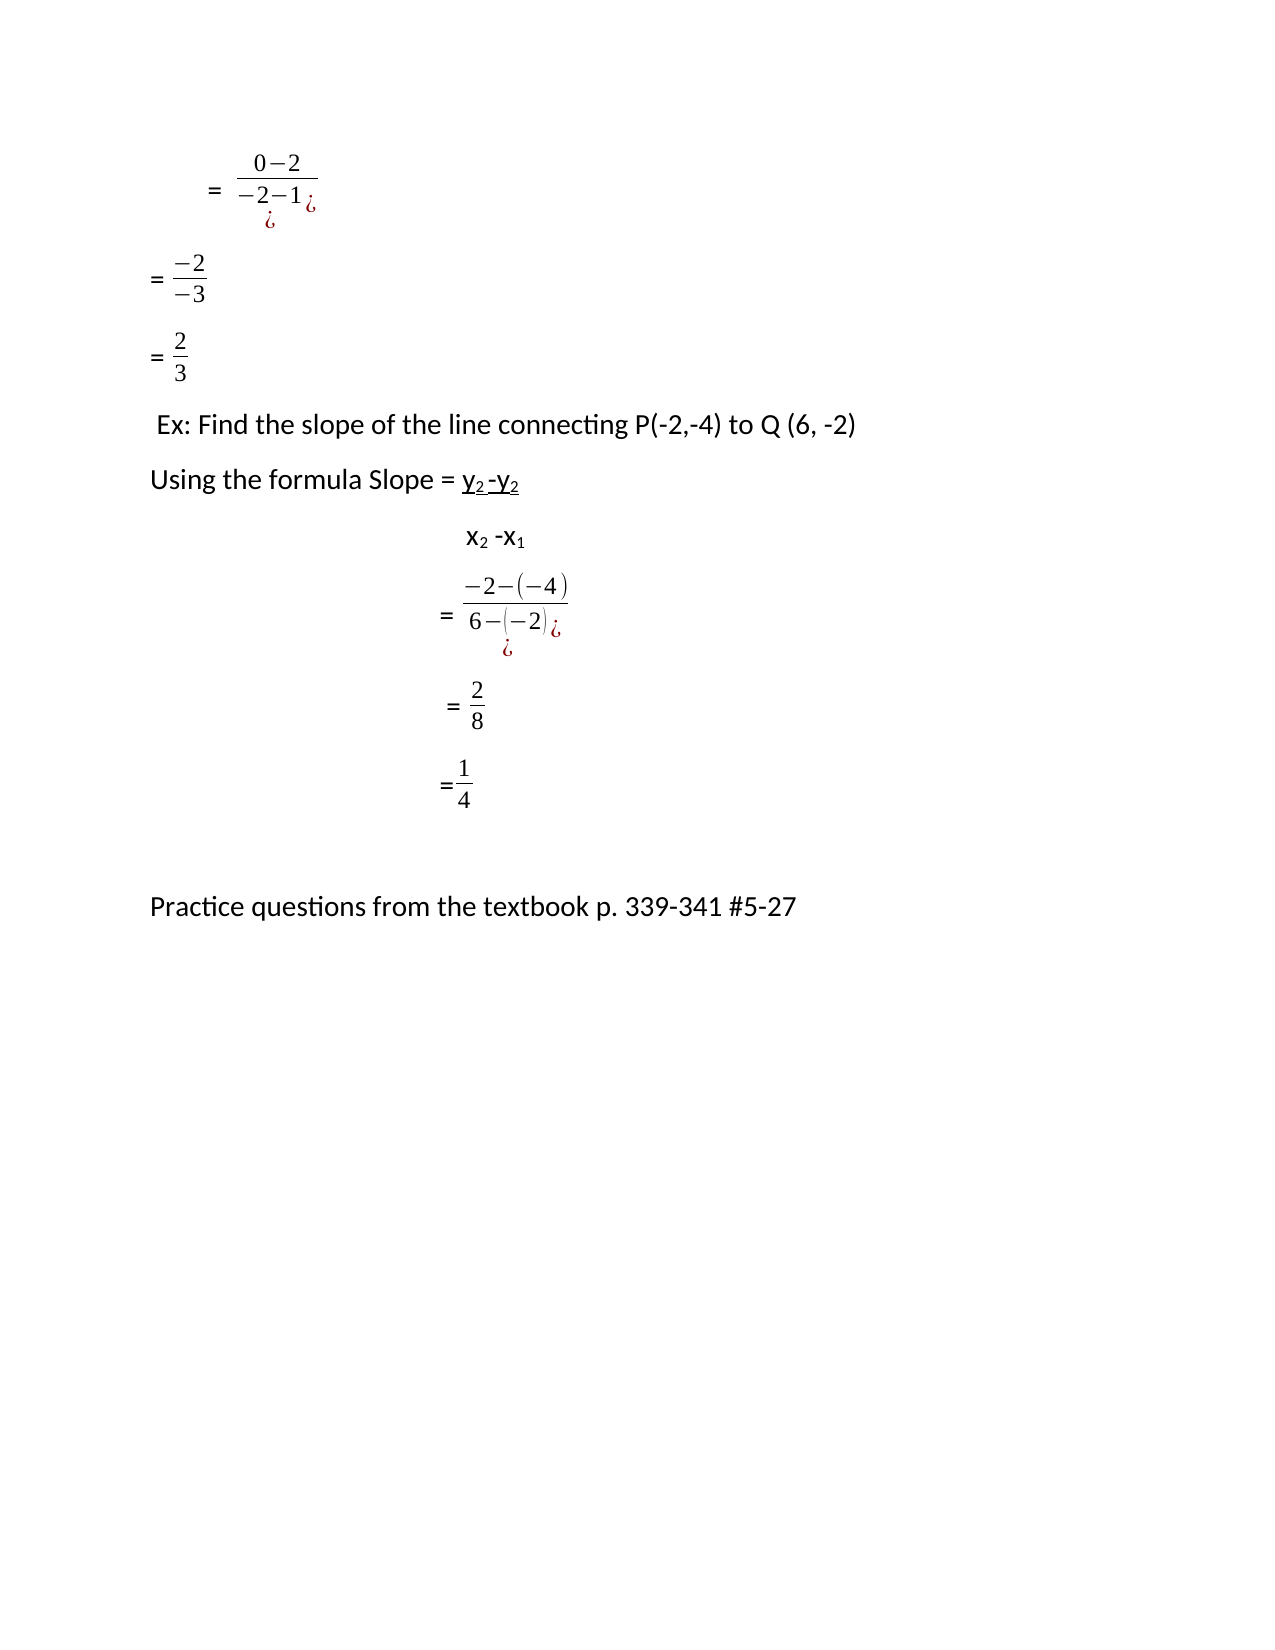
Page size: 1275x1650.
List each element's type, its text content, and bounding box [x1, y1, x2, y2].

text = [150, 677, 1125, 736]
text = [150, 755, 1125, 814]
text Practice questions from the textbook p. 339-341 #5-27 [150, 888, 1125, 924]
text = [150, 328, 1125, 387]
text = [150, 150, 1125, 230]
text x2 -x1 [150, 517, 1125, 552]
text = [150, 572, 1125, 657]
text Using the formula Slope = y2 -y2 [150, 461, 1125, 497]
text Ex: Find the slope of the line connecting P(-2,-4) to Q (6, -2) [150, 406, 1125, 442]
text = [150, 249, 1125, 308]
